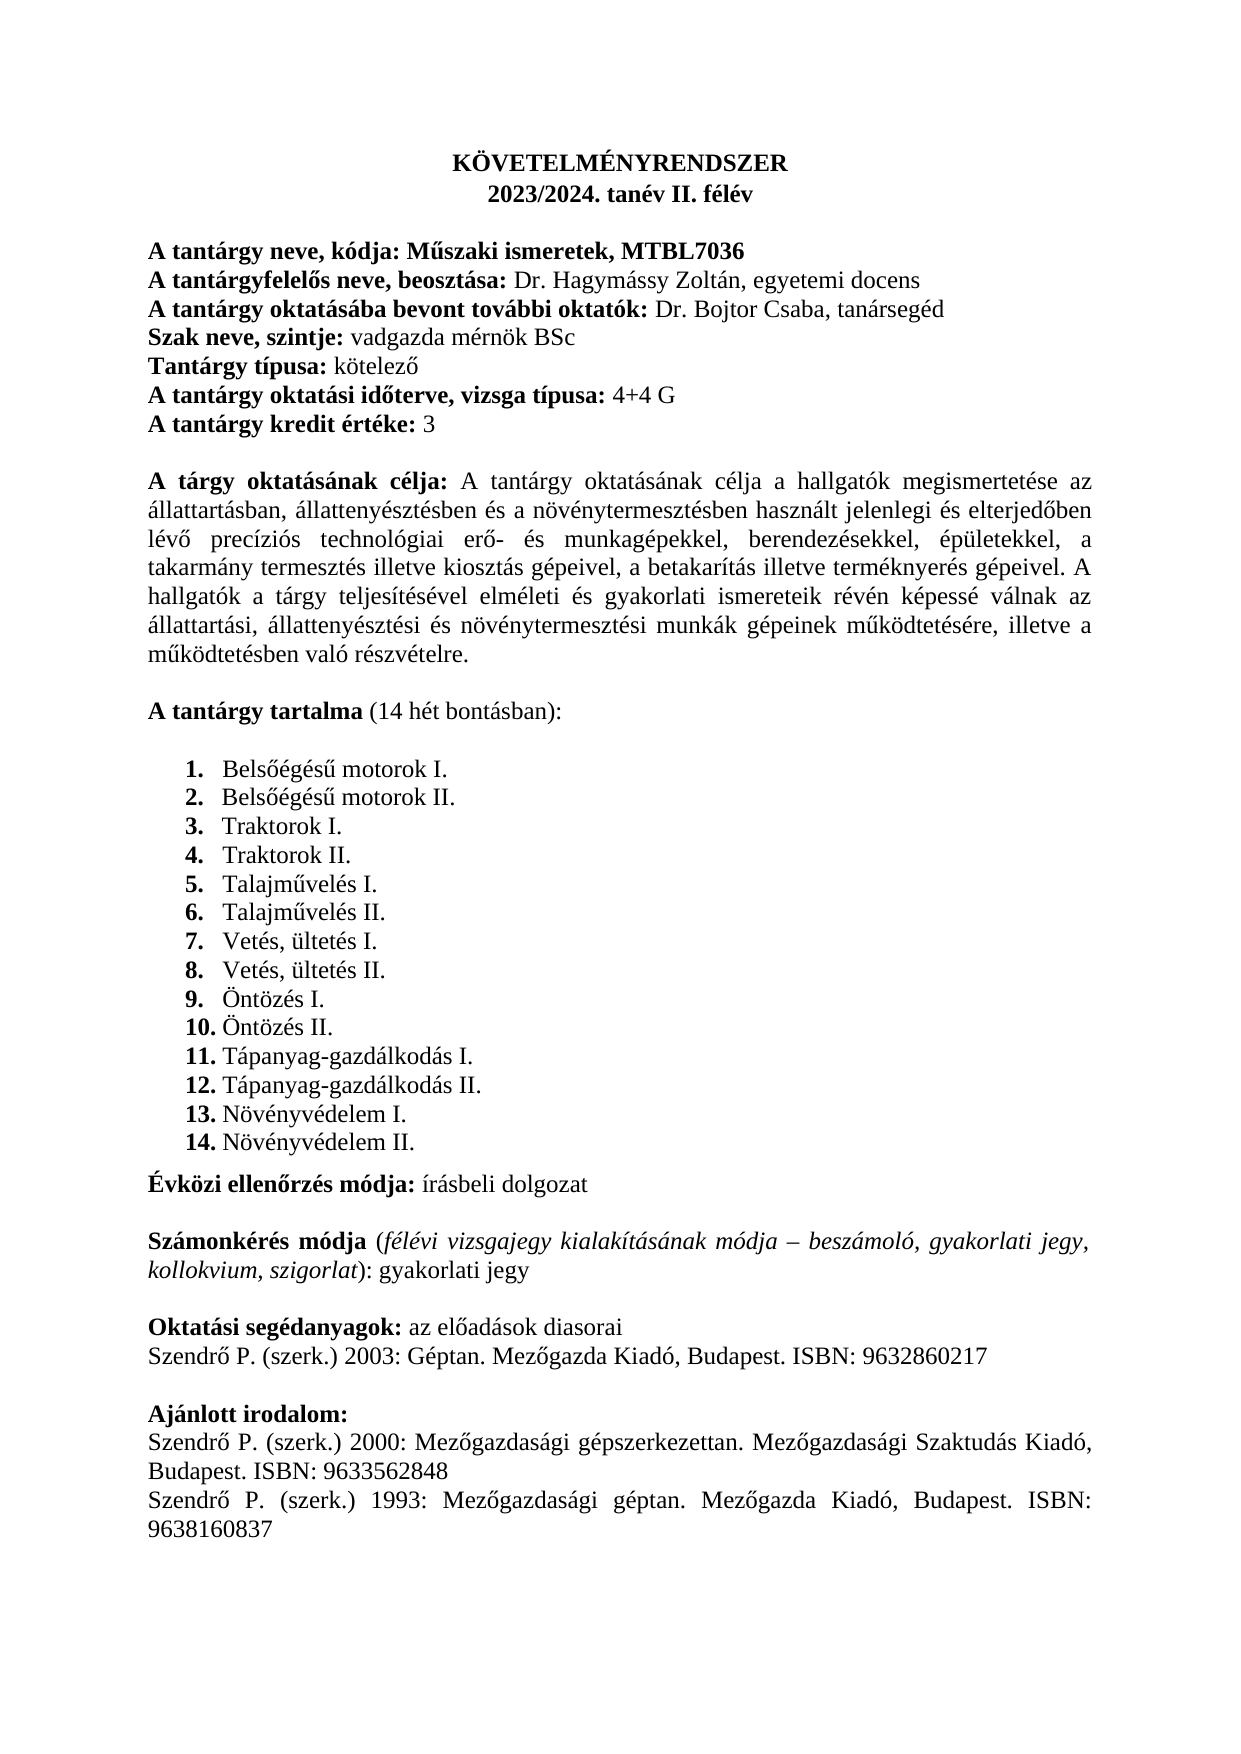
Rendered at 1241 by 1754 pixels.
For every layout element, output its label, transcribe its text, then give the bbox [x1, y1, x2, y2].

list Vetés, ültetés II. [185, 955, 1093, 984]
text A tantárgy kredit értéke: 3 [148, 409, 1093, 437]
text A tantárgyfelelős neve, beosztása: Dr. Hagymássy Zoltán, egyetemi docens [148, 265, 1093, 294]
text Szendrő P. (szerk.) 2000: Mezőgazdasági gépszerkezettan. Mezőgazdasági Szaktudás Kiadó, Budapest. ISBN: 9633562848 [148, 1427, 1093, 1485]
text A tantárgy oktatásába bevont további oktatók: Dr. Bojtor Csaba, tanársegéd [148, 294, 1093, 322]
list Traktorok II. [185, 840, 1093, 869]
text A tantárgy oktatási időterve, vizsga típusa: 4+4 G [148, 380, 1093, 409]
text A tantárgy neve, kódja: Műszaki ismeretek, MTBL7036 [148, 236, 1093, 265]
list Vetés, ültetés I. [185, 926, 1093, 955]
list Öntözés I. [185, 984, 1093, 1012]
list Traktorok I. [185, 811, 1093, 840]
list Tápanyag-gazdálkodás II. [185, 1070, 1093, 1099]
text A tantárgy tartalma (14 hét bontásban): [148, 696, 1093, 725]
list Belsőégésű motorok II. [185, 782, 1093, 811]
list Belsőégésű motorok I. [185, 754, 1093, 782]
text Szendrő P. (szerk.) 2003: Géptan. Mezőgazda Kiadó, Budapest. ISBN: 9632860217 [148, 1341, 1093, 1370]
list Talajművelés I. [185, 869, 1093, 897]
text A tárgy oktatásának célja: A tantárgy oktatásának célja a hallgatók megismertetése az állattartásban, állattenyésztésben és a növénytermesztésben használt jelenlegi és elterjedőben lévő precíziós technológiai erő- és munkagépekkel, berendezésekkel, épületekkel, a takarmány termesztés illetve kiosztás gépeivel, a betakarítás illetve terméknyerés gépeivel. A hallgatók a tárgy teljesítésével elméleti és gyakorlati ismereteik révén képessé válnak az állattartási, állattenyésztési és növénytermesztési munkák gépeinek működtetésére, illetve a működtetésben való részvételre. [148, 466, 1093, 667]
list Talajművelés II. [185, 897, 1093, 926]
list Növényvédelem II. [185, 1127, 1093, 1156]
text 2023/2024. tanév II. félév [148, 179, 1093, 207]
text Ajánlott irodalom: [148, 1399, 1093, 1427]
text Szak neve, szintje: vadgazda mérnök BSc [148, 322, 1093, 351]
text Oktatási segédanyagok: az előadások diasorai [148, 1312, 1093, 1341]
text Évközi ellenőrzés módja: írásbeli dolgozat [148, 1169, 1093, 1197]
text Szendrő P. (szerk.) 1993: Mezőgazdasági géptan. Mezőgazda Kiadó, Budapest. ISBN: 9638160837 [148, 1485, 1093, 1542]
text Tantárgy típusa: kötelező [148, 351, 1093, 380]
text Számonkérés módja (félévi vizsgajegy kialakításának módja – beszámoló, gyakorlati jegy, kollokvium, szigorlat): gyakorlati jegy [148, 1226, 1093, 1284]
list Tápanyag-gazdálkodás I. [185, 1041, 1093, 1070]
text KÖVETELMÉNYRENDSZER [148, 148, 1093, 176]
list Öntözés II. [185, 1012, 1093, 1041]
list Növényvédelem I. [185, 1099, 1093, 1127]
